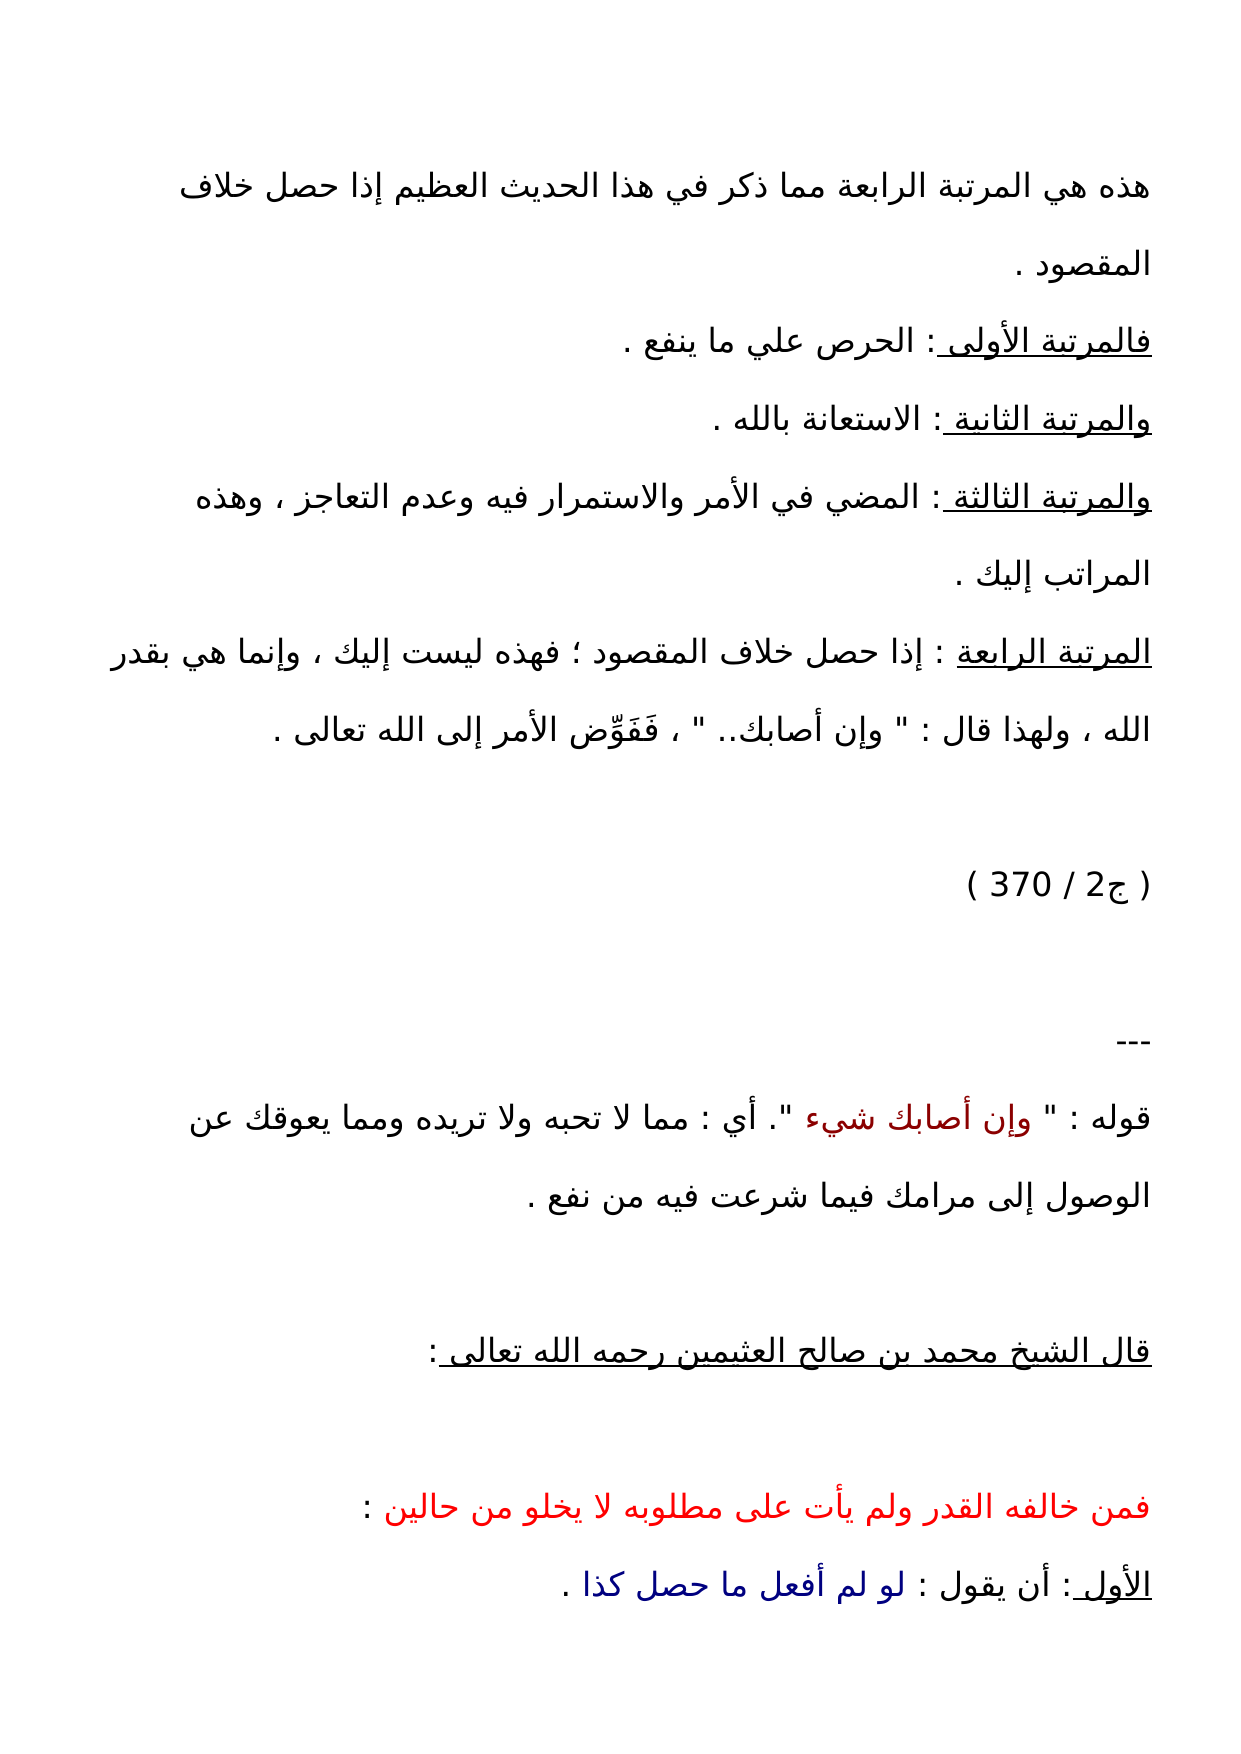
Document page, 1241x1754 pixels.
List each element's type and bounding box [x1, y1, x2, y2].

text [89, 89, 1152, 1604]
